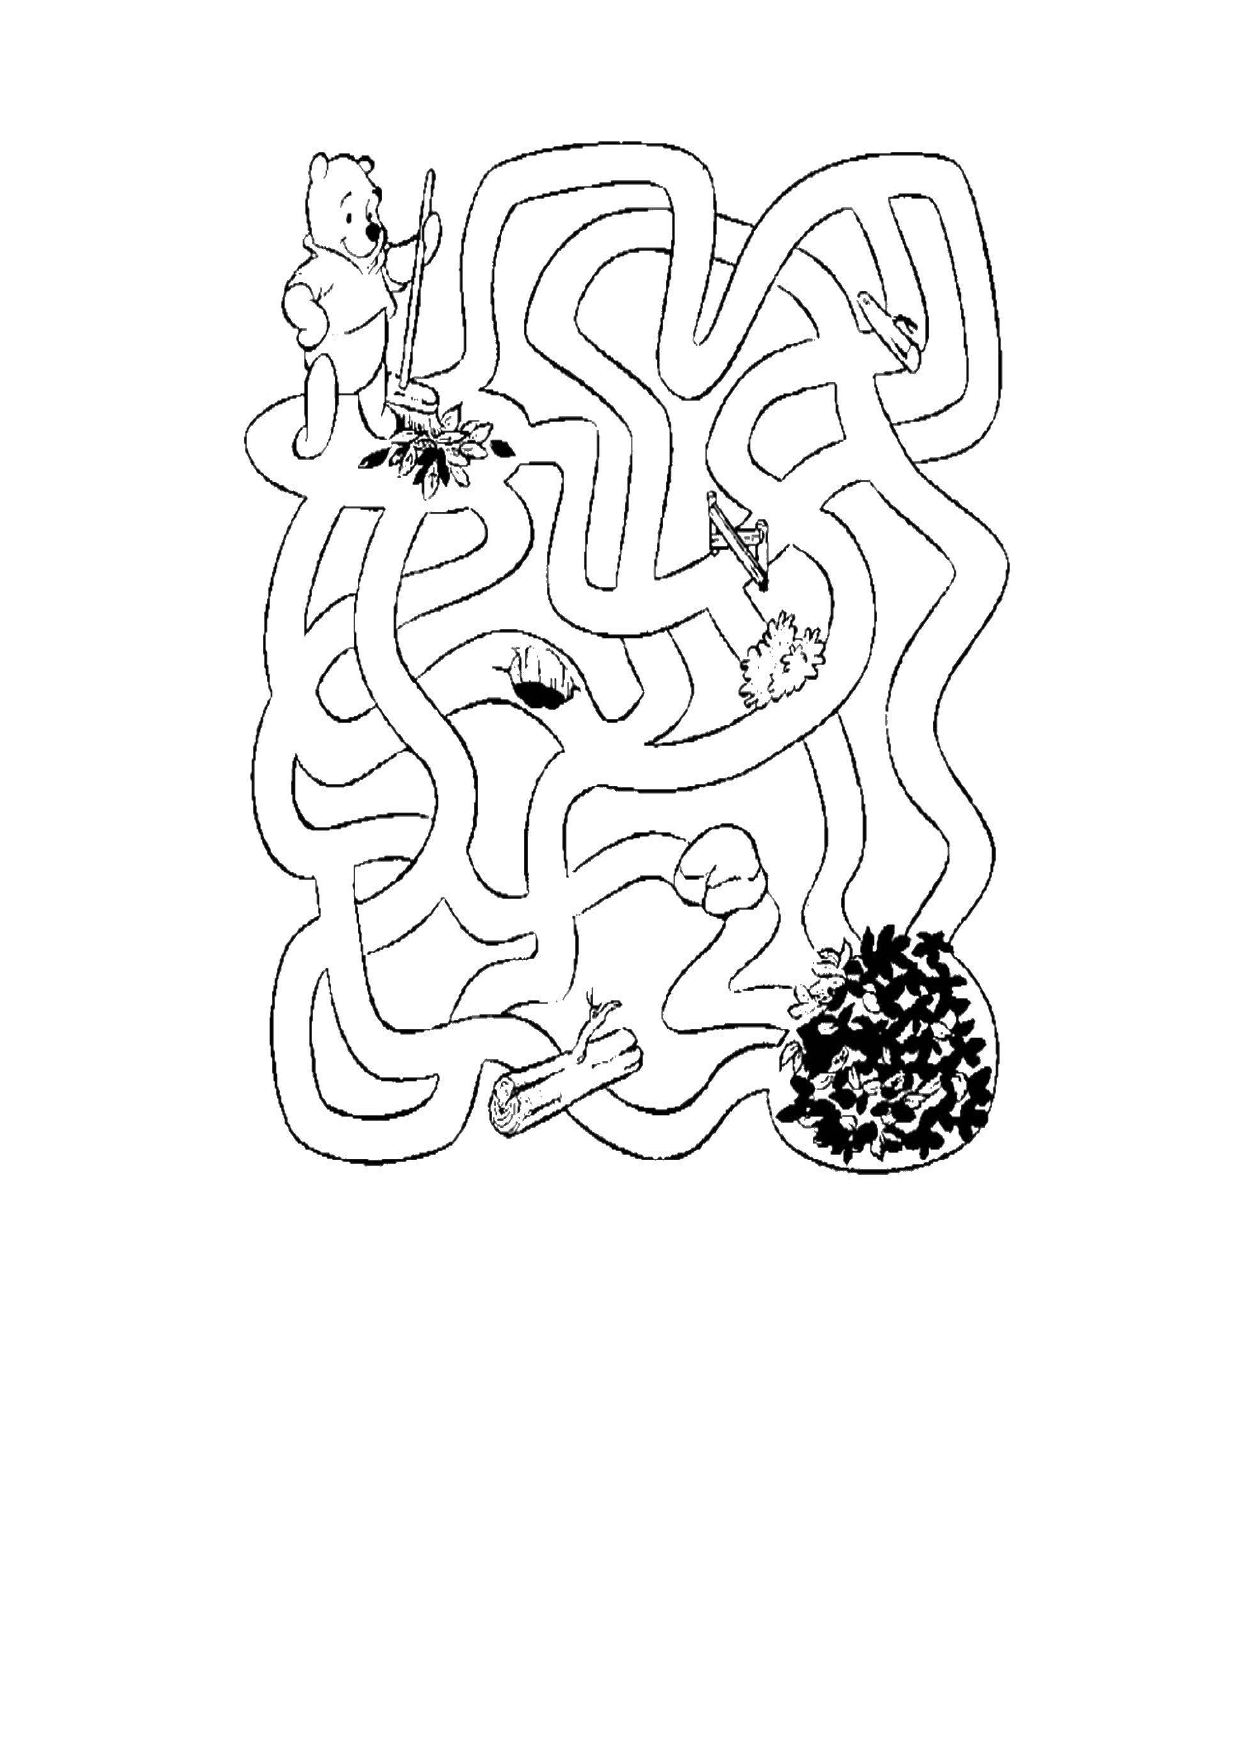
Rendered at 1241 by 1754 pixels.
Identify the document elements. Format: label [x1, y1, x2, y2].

picture [103, 118, 1121, 1194]
